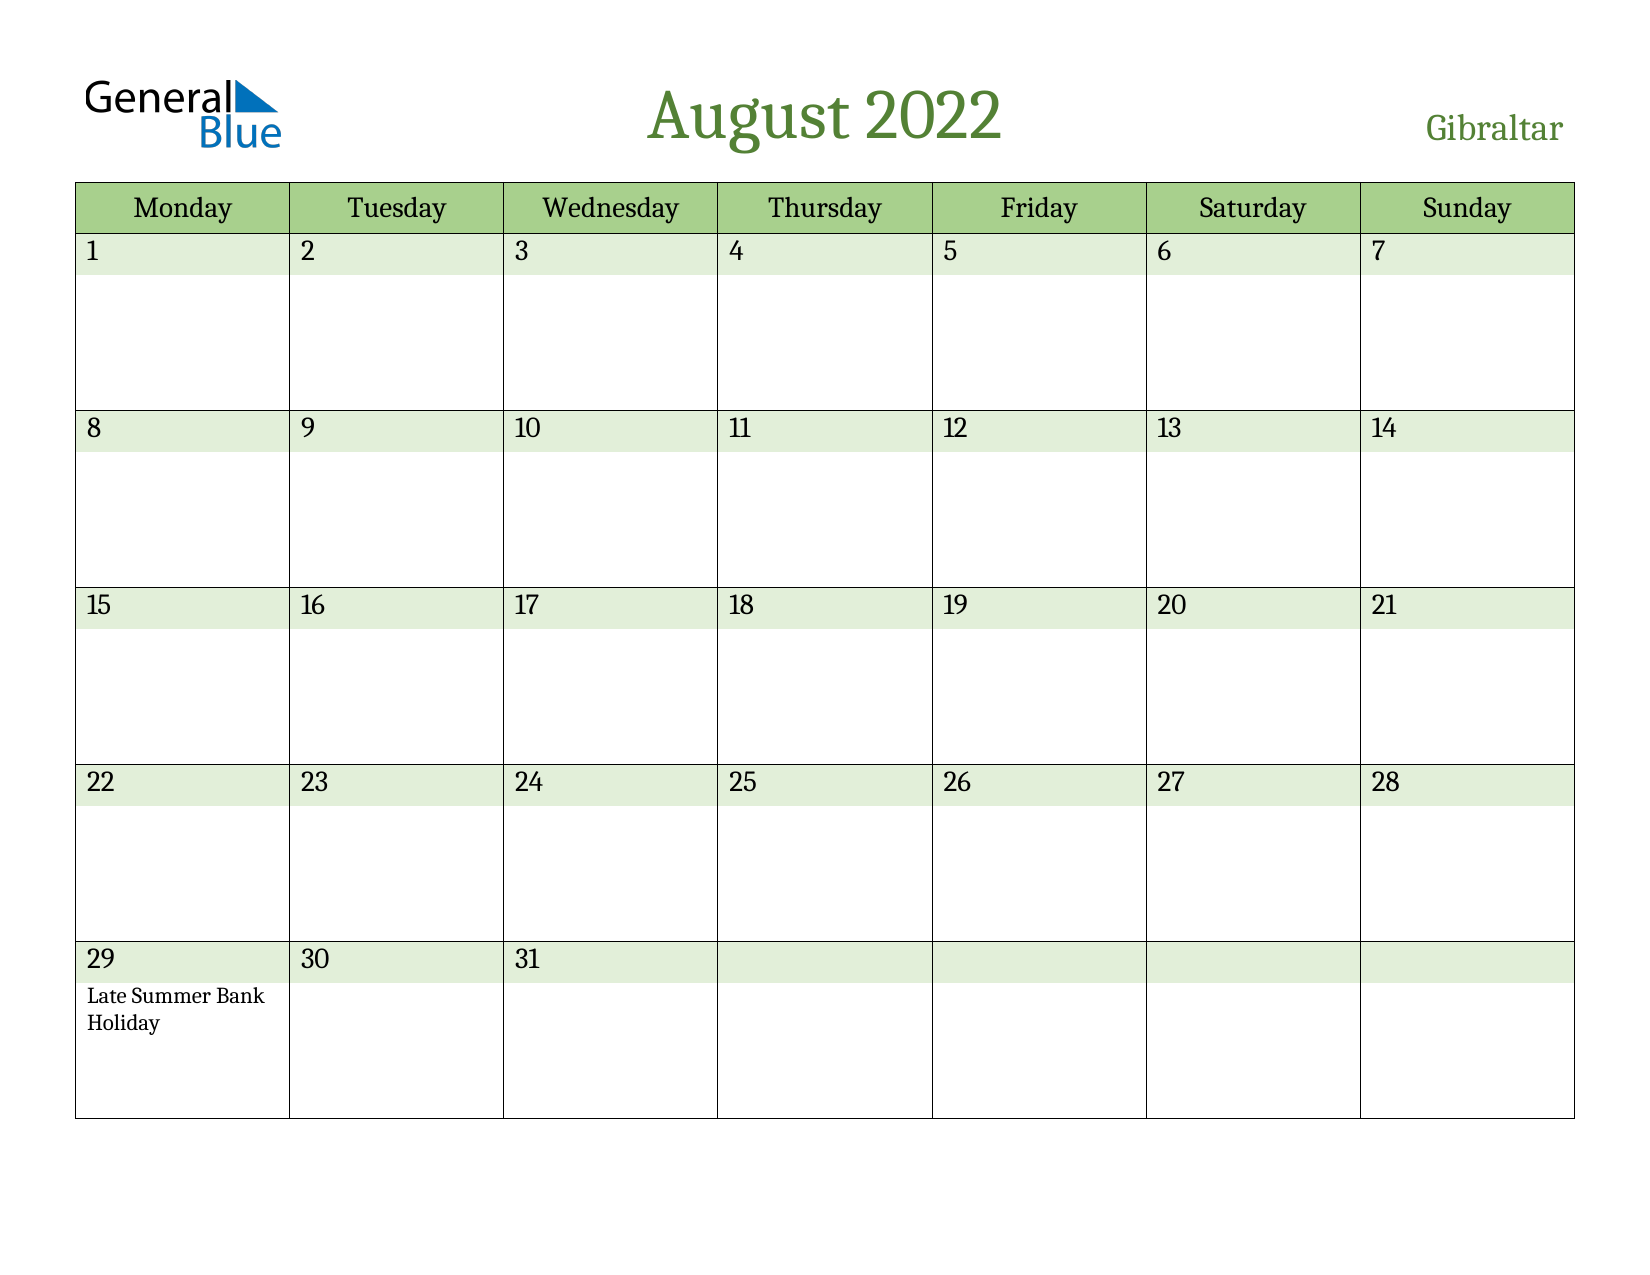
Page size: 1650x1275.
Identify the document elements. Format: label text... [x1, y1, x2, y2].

table_cell 20 [1147, 588, 1360, 629]
table_cell [1361, 942, 1574, 983]
table_cell 8 [76, 411, 289, 452]
table_cell 9 [290, 411, 503, 452]
table_cell 2 [290, 234, 503, 275]
table_cell [76, 806, 289, 941]
table_cell 24 [504, 765, 717, 806]
table_cell 21 [1361, 588, 1574, 629]
table_cell 27 [1147, 765, 1360, 806]
table_cell [504, 983, 717, 1118]
table_cell 15 [76, 588, 289, 629]
table_cell 13 [1147, 411, 1360, 452]
table_cell [504, 629, 717, 764]
table_cell [76, 629, 289, 764]
table_cell [290, 275, 503, 410]
table_cell Saturday [1147, 183, 1360, 233]
table_cell 3 [504, 234, 717, 275]
table_cell 19 [933, 588, 1146, 629]
table_cell Sunday [1361, 183, 1574, 233]
table_cell [76, 275, 289, 410]
table_cell 12 [933, 411, 1146, 452]
table_cell [933, 629, 1146, 764]
table_cell 23 [290, 765, 503, 806]
table_cell 29 [76, 942, 289, 983]
table_cell 4 [718, 234, 932, 275]
table_cell [718, 275, 932, 410]
table_cell [933, 806, 1146, 941]
table_cell [1361, 983, 1574, 1118]
table_cell 5 [933, 234, 1146, 275]
table_cell [290, 629, 503, 764]
table_cell [504, 452, 717, 587]
table_cell Wednesday [504, 183, 717, 233]
table_cell [290, 452, 503, 587]
table_cell 10 [504, 411, 717, 452]
table_cell 11 [718, 411, 932, 452]
table_cell [290, 806, 503, 941]
table_cell [1361, 629, 1574, 764]
table_cell [718, 629, 932, 764]
table_cell 18 [718, 588, 932, 629]
table_cell 16 [290, 588, 503, 629]
table_header Gibraltar [1146, 75, 1574, 182]
table_cell 1 [76, 234, 289, 275]
table_cell [933, 275, 1146, 410]
table_cell [1361, 452, 1574, 587]
table_cell [1147, 629, 1360, 764]
table_cell 31 [504, 942, 717, 983]
table_header [76, 75, 503, 182]
table_cell Thursday [718, 183, 932, 233]
table_cell Friday [933, 183, 1146, 233]
table_cell [718, 942, 932, 983]
table_cell [1361, 275, 1574, 410]
table_cell 7 [1361, 234, 1574, 275]
table_cell [933, 942, 1146, 983]
table_cell [504, 275, 717, 410]
table_cell [933, 983, 1146, 1118]
table_cell 30 [290, 942, 503, 983]
table_cell Monday [76, 183, 289, 233]
table_cell [290, 983, 503, 1118]
table_cell [718, 806, 932, 941]
table_cell [504, 806, 717, 941]
table_cell [1147, 452, 1360, 587]
table_cell [1147, 983, 1360, 1118]
picture [86, 80, 281, 148]
table_cell 6 [1147, 234, 1360, 275]
table_cell 26 [933, 765, 1146, 806]
table_cell [1147, 806, 1360, 941]
table_cell [76, 452, 289, 587]
table_cell [718, 983, 932, 1118]
table_header August 2022 [504, 75, 1146, 182]
table_cell Tuesday [290, 183, 503, 233]
table_cell 14 [1361, 411, 1574, 452]
table_cell Late Summer Bank Holiday [76, 983, 289, 1118]
table_cell 17 [504, 588, 717, 629]
table_cell 25 [718, 765, 932, 806]
table_cell [1361, 806, 1574, 941]
table_cell 22 [76, 765, 289, 806]
table_cell [933, 452, 1146, 587]
table_cell [1147, 275, 1360, 410]
table_cell [718, 452, 932, 587]
table_cell 28 [1361, 765, 1574, 806]
table_cell [1147, 942, 1360, 983]
